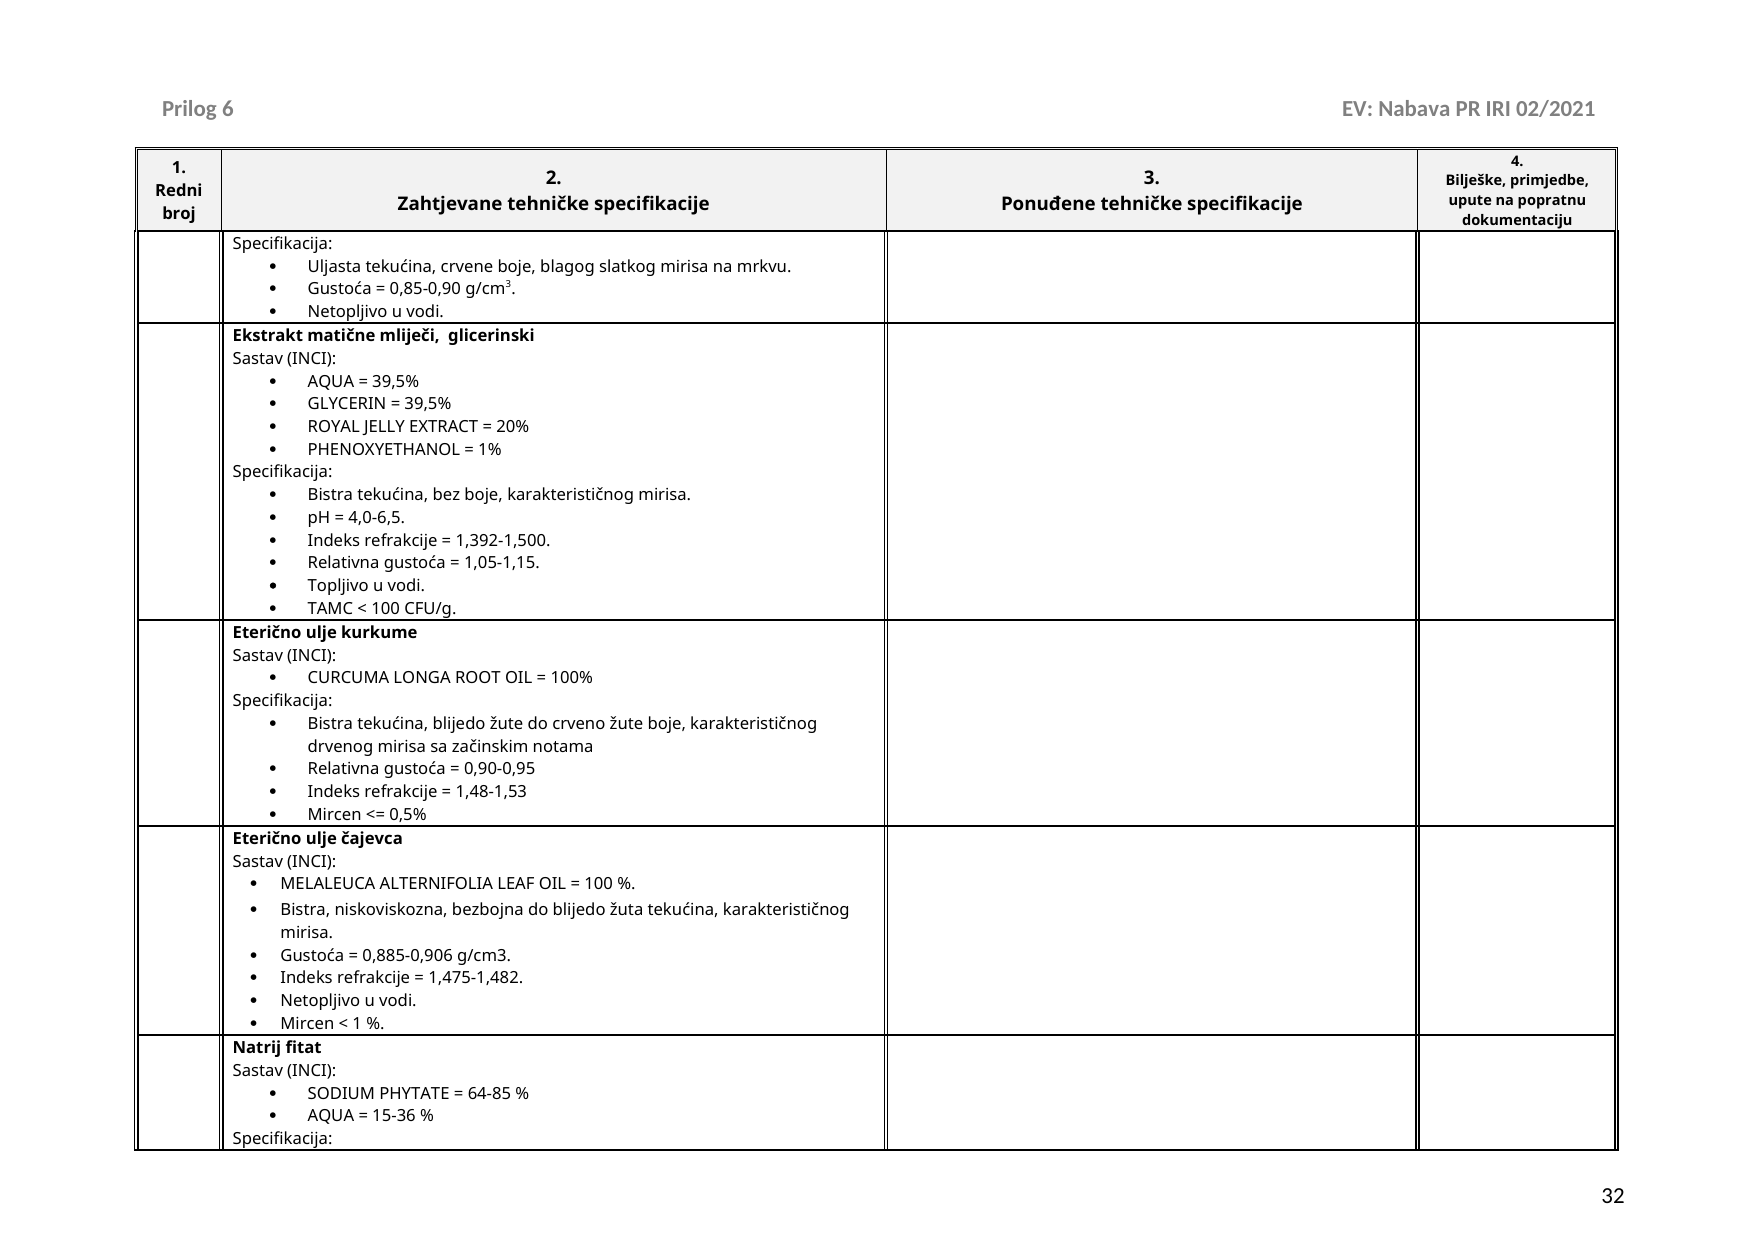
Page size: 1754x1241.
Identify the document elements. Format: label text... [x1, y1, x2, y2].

table_cell [888, 324, 1415, 619]
table_cell Ekstrakt matične mliječi, glicerinski Sastav (INCI): AQUA = 39,5% GLYCERIN = 39,5% ROYAL JELLY EXTRACT = 20% PHENOXYETHANOL = 1% Specifikacija: Bistra tekućina, bez boje, karakterističnog mirisa. pH = 4,0-6,5. Indeks refrakcije = 1,392-1,500. Relativna gustoća = 1,05-1,15. Topljivo u vodi. TAMC < 100 CFU/g. [224, 324, 884, 619]
table_cell [888, 621, 1415, 825]
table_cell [224, 232, 884, 322]
table_cell [1420, 827, 1614, 1034]
table_header 1. Redni broj [138, 150, 221, 230]
table_cell [1420, 232, 1614, 322]
table_cell [1420, 1036, 1614, 1149]
table_header 3. Ponuđene tehničke specifikacije [887, 150, 1417, 230]
table_cell [888, 827, 1415, 1034]
table_cell [139, 324, 219, 619]
table_cell [1420, 324, 1614, 619]
table_cell Eterično ulje kurkume Sastav (INCI): CURCUMA LONGA ROOT OIL = 100% Specifikacija: Bistra tekućina, blijedo žute do crveno žute boje, karakterističnog drvenog mirisa sa začinskim notama Relativna gustoća = 0,90-0,95 Indeks refrakcije = 1,48-1,53 Mircen <= 0,5% [224, 621, 884, 825]
table_header 4. Bilješke, primjedbe, upute na popratnu dokumentaciju [1418, 150, 1615, 230]
table_cell [139, 621, 219, 825]
table_cell [139, 232, 219, 322]
table_cell [1420, 621, 1614, 825]
table_cell Eterično ulje čajevca Sastav (INCI): MELALEUCA ALTERNIFOLIA LEAF OIL = 100 %. Bistra, niskoviskozna, bezbojna do blijedo žuta tekućina, karakterističnog mirisa. Gustoća = 0,885-0,906 g/cm3. Indeks refrakcije = 1,475-1,482. Netopljivo u vodi. Mircen < 1 %. [224, 827, 884, 1034]
table_cell [139, 1036, 219, 1149]
table_cell [888, 232, 1415, 322]
table_header 2. Zahtjevane tehničke specifikacije [222, 150, 886, 230]
table_cell [888, 1036, 1415, 1149]
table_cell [224, 1036, 884, 1149]
table_cell [139, 827, 219, 1034]
